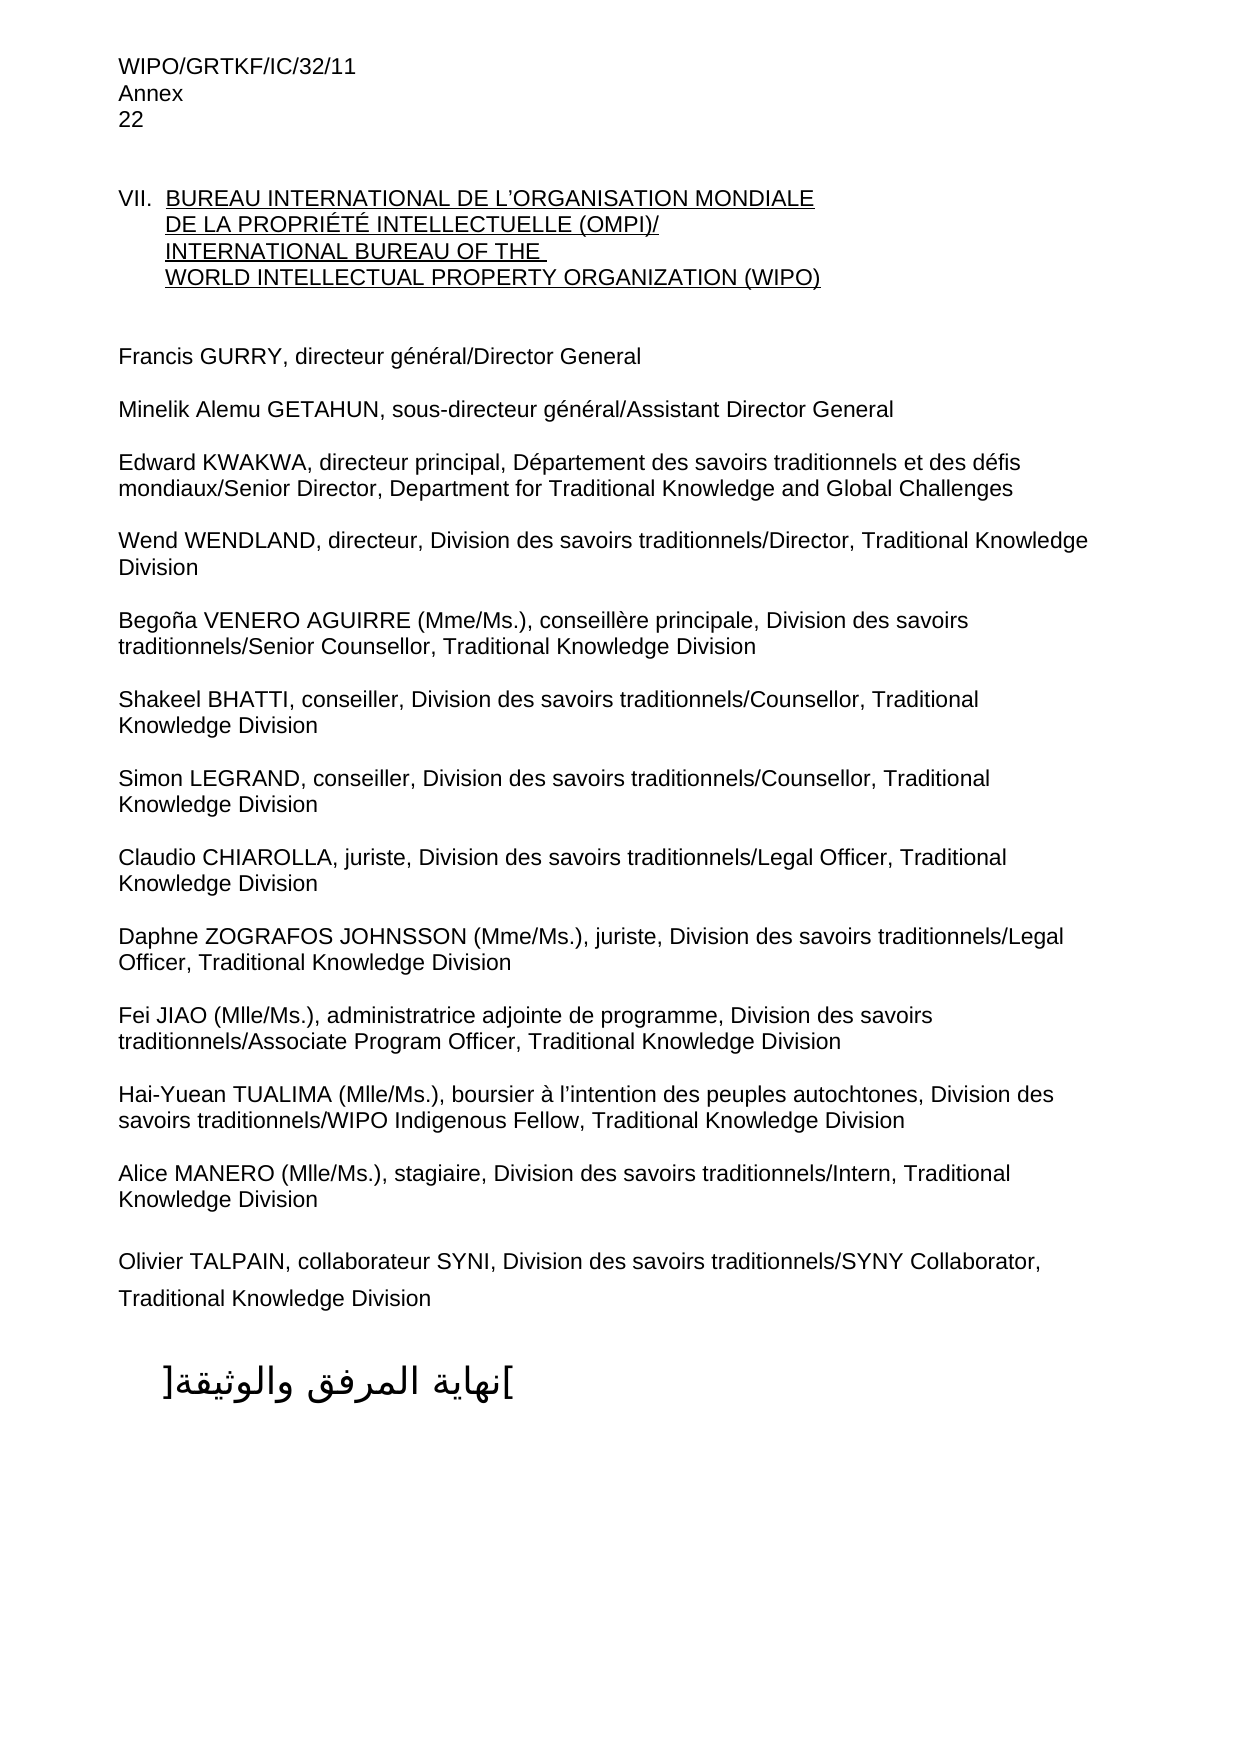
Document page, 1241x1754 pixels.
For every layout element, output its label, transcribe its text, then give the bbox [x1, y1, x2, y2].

text Shakeel BHATTI, conseiller, Division des savoirs traditionnels/Counsellor, Traditional Knowledge Division [118, 686, 1092, 738]
text Minelik Alemu GETAHUN, sous-directeur général/Assistant Director General [118, 396, 1092, 422]
text Wend WENDLAND, directeur, Division des savoirs traditionnels/Director, Traditional Knowledge Division [118, 527, 1092, 580]
text Edward KWAKWA, directeur principal, Département des savoirs traditionnels et des défis mondiaux/Senior Director, Department for Traditional Knowledge and Global Challenges [118, 448, 1092, 501]
text Claudio CHIAROLLA, juriste, Division des savoirs traditionnels/Legal Officer, Traditional Knowledge Division [118, 844, 1092, 896]
text Begoña VENERO AGUIRRE (Mme/Ms.), conseillère principale, Division des savoirs traditionnels/Senior Counsellor, Traditional Knowledge Division [118, 607, 1092, 659]
text Hai-Yuean TUALIMA (Mlle/Ms.), boursier à l’intention des peuples autochtones, Division des savoirs traditionnels/WIPO Indigenous Fellow, Traditional Knowledge Division [118, 1081, 1092, 1134]
text Fei JIAO (Mlle/Ms.), administratrice adjointe de programme, Division des savoirs traditionnels/Associate Program Officer, Traditional Knowledge Division [118, 1002, 1092, 1054]
text Alice MANERO (Mlle/Ms.), stagiaire, Division des savoirs traditionnels/Intern, Traditional Knowledge Division [118, 1160, 1092, 1213]
text VII. BUREAU INTERNATIONAL DE L’ORGANISATION MONDIALE DE LA PROPRIÉTÉ INTELLECTUELLE (OMPI)/ INTERNATIONAL BUREAU OF THE WORLD INTELLECTUAL PROPERTY ORGANIZATION (WIPO) [118, 185, 1092, 290]
text Simon LEGRAND, conseiller, Division des savoirs traditionnels/Counsellor, Traditional Knowledge Division [118, 765, 1092, 817]
text ]نهاية المرفق والوثيقة[ [118, 1364, 516, 1402]
text Francis GURRY, directeur général/Director General [118, 343, 1092, 369]
text Daphne ZOGRAFOS JOHNSSON (Mme/Ms.), juriste, Division des savoirs traditionnels/Legal Officer, Traditional Knowledge Division [118, 923, 1092, 976]
text Olivier TALPAIN, collaborateur SYNI, Division des savoirs traditionnels/SYNY Collaborator, Traditional Knowledge Division [118, 1239, 1092, 1314]
